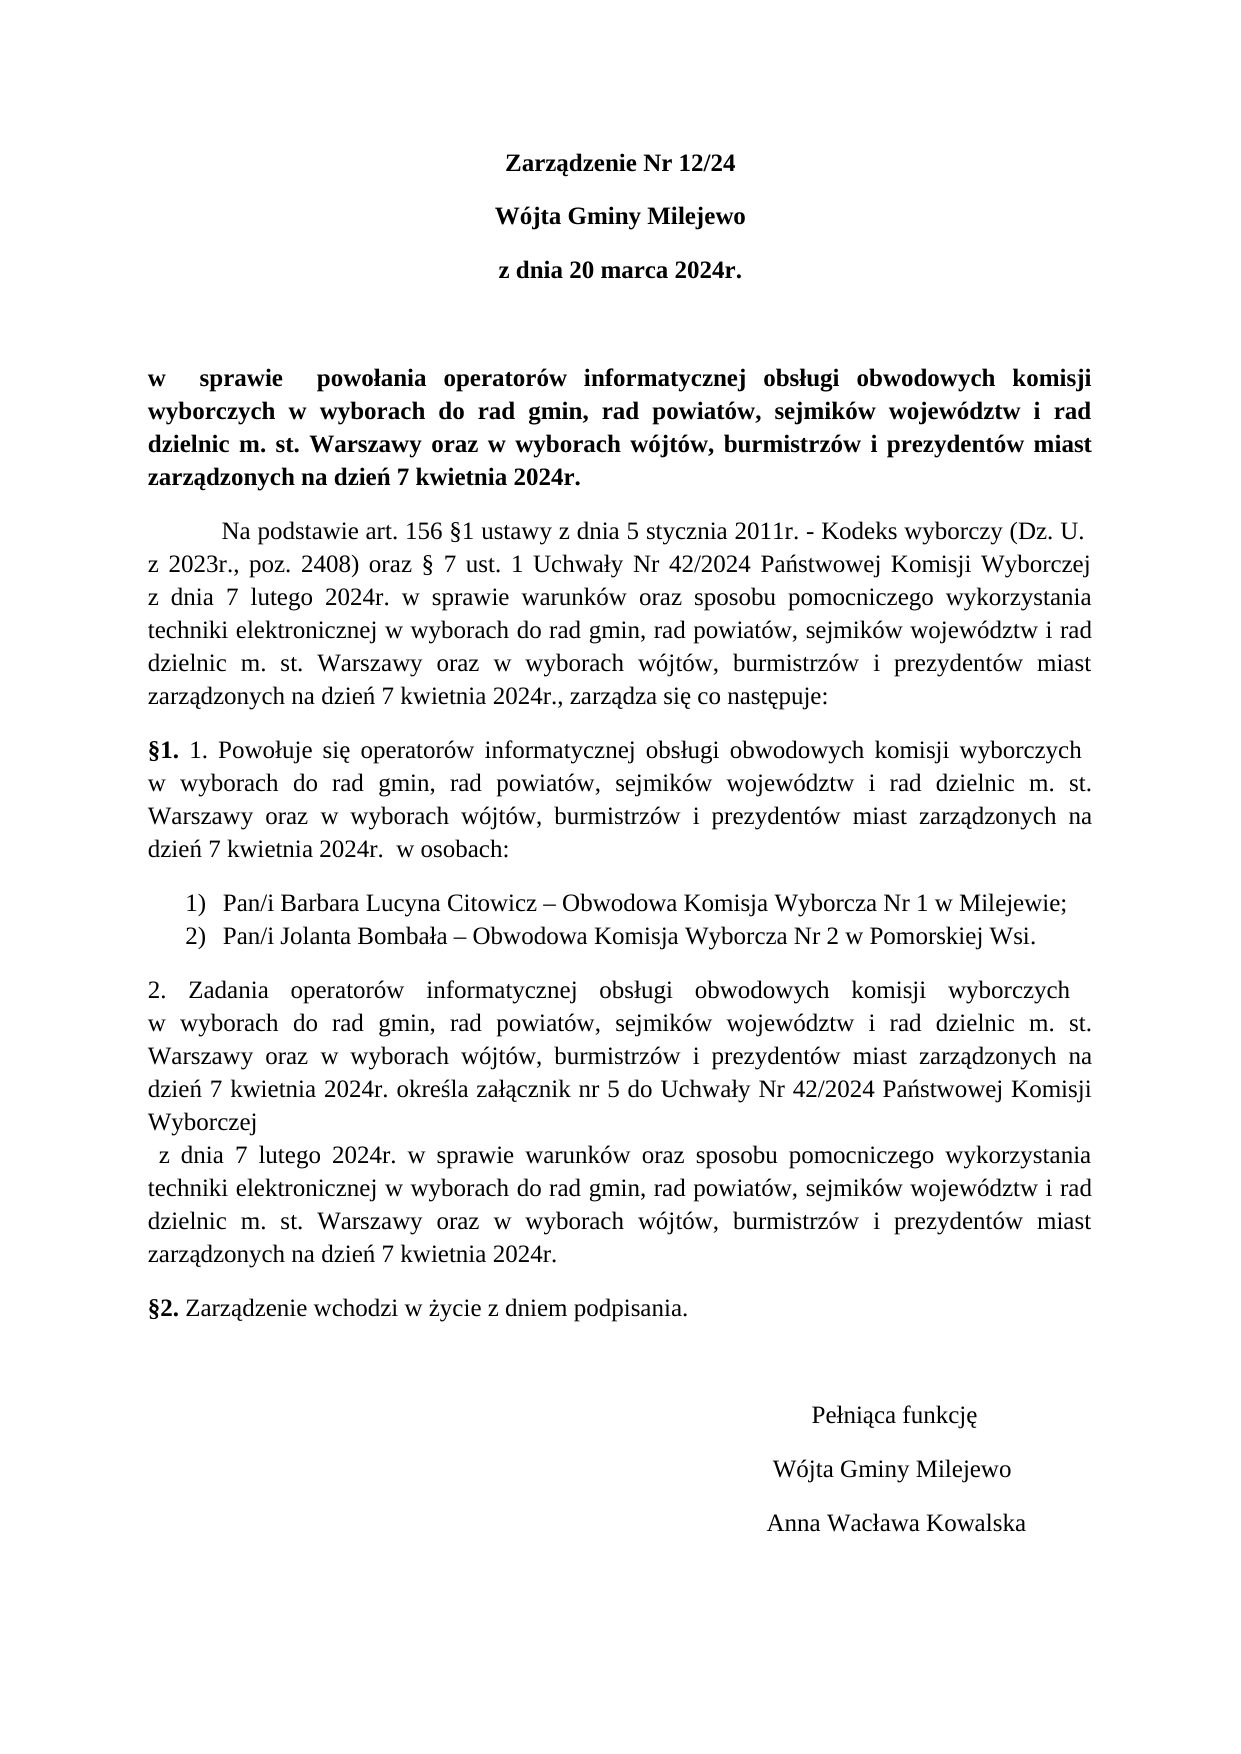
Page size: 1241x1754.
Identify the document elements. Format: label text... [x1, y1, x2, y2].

list Pan/i Barbara Lucyna Citowicz – Obwodowa Komisja Wyborcza Nr 1 w Milejewie; [185, 888, 1093, 917]
text Wójta Gminy Milejewo [148, 1454, 1093, 1483]
text Anna Wacława Kowalska [148, 1508, 1093, 1537]
text §1. 1. Powołuje się operatorów informatycznej obsługi obwodowych komisji wyborczych w wyborach do rad gmin, rad powiatów, sejmików województw i rad dzielnic m. st. Warszawy oraz w wyborach wójtów, burmistrzów i prezydentów miast zarządzonych na dzień 7 kwietnia 2024r. w osobach: [148, 735, 1093, 863]
text Pełniąca funkcję [811, 1400, 1093, 1429]
text z dnia 20 marca 2024r. [148, 255, 1093, 284]
text 2. Zadania operatorów informatycznej obsługi obwodowych komisji wyborczych w wyborach do rad gmin, rad powiatów, sejmików województw i rad dzielnic m. st. Warszawy oraz w wyborach wójtów, burmistrzów i prezydentów miast zarządzonych na dzień 7 kwietnia 2024r. określa załącznik nr 5 do Uchwały Nr 42/2024 Państwowej Komisji Wyborczej z dnia 7 lutego 2024r. w sprawie warunków oraz sposobu pomocniczego wykorzystania techniki elektronicznej w wyborach do rad gmin, rad powiatów, sejmików województw i rad dzielnic m. st. Warszawy oraz w wyborach wójtów, burmistrzów i prezydentów miast zarządzonych na dzień 7 kwietnia 2024r. [148, 975, 1093, 1268]
text Zarządzenie Nr 12/24 [148, 148, 1093, 176]
text w sprawie powołania operatorów informatycznej obsługi obwodowych komisji wyborczych w wyborach do rad gmin, rad powiatów, sejmików województw i rad dzielnic m. st. Warszawy oraz w wyborach wójtów, burmistrzów i prezydentów miast zarządzonych na dzień 7 kwietnia 2024r. [148, 363, 1093, 491]
text §2. Zarządzenie wchodzi w życie z dniem podpisania. [148, 1293, 1093, 1321]
text Na podstawie art. 156 §1 ustawy z dnia 5 stycznia 2011r. - Kodeks wyborczy (Dz. U. z 2023r., poz. 2408) oraz § 7 ust. 1 Uchwały Nr 42/2024 Państwowej Komisji Wyborczej z dnia 7 lutego 2024r. w sprawie warunków oraz sposobu pomocniczego wykorzystania techniki elektronicznej w wyborach do rad gmin, rad powiatów, sejmików województw i rad dzielnic m. st. Warszawy oraz w wyborach wójtów, burmistrzów i prezydentów miast zarządzonych na dzień 7 kwietnia 2024r., zarządza się co następuje: [148, 516, 1093, 710]
list Pan/i Jolanta Bombała – Obwodowa Komisja Wyborcza Nr 2 w Pomorskiej Wsi. [185, 921, 1093, 949]
text Wójta Gminy Milejewo [148, 201, 1093, 230]
